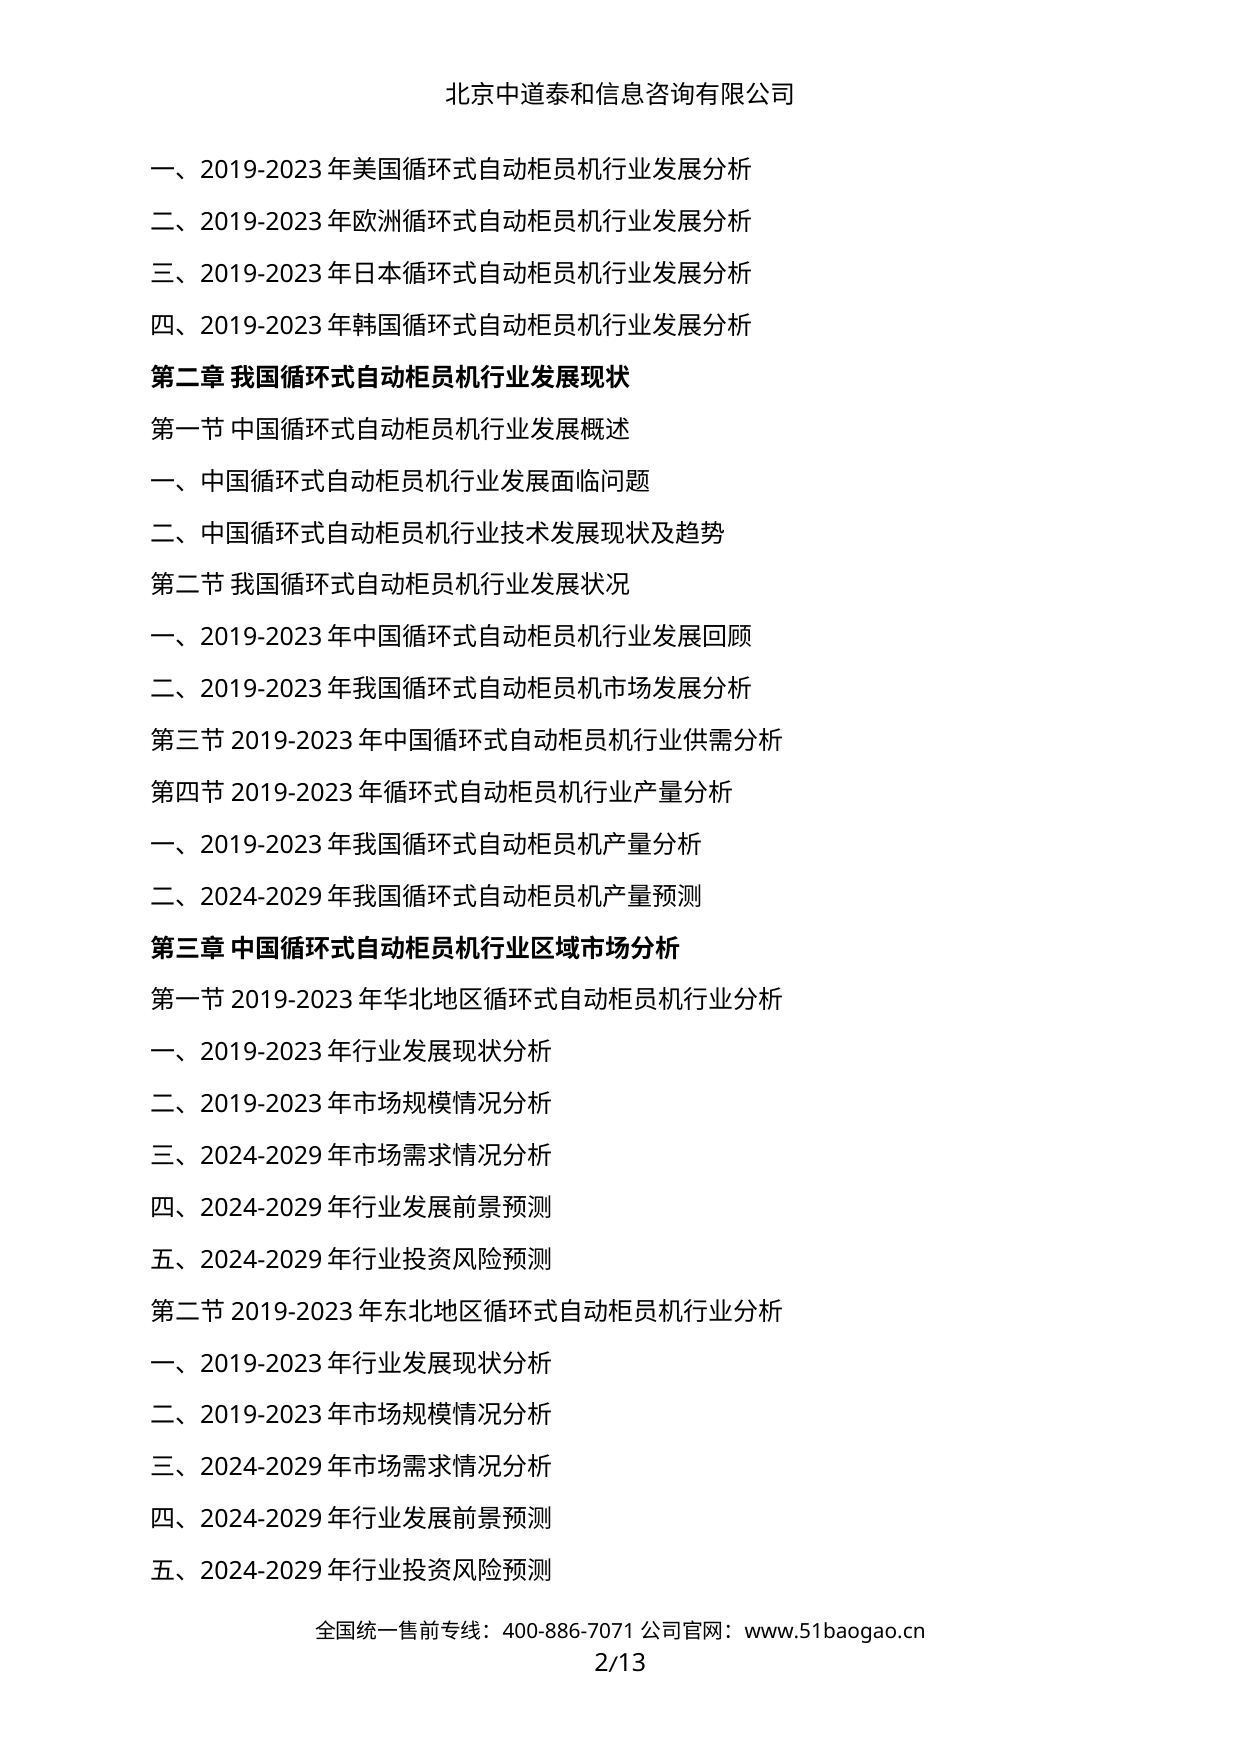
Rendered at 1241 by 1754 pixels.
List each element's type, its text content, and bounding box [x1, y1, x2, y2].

text 五、2024-2029年行业投资风险预测 [150, 1551, 1090, 1587]
text 二、中国循环式自动柜员机行业技术发展现状及趋势 [150, 513, 1090, 549]
text 第四节 2019-2023年循环式自动柜员机行业产量分析 [150, 772, 1090, 809]
text 第一节 中国循环式自动柜员机行业发展概述 [150, 409, 1090, 446]
text 三、2024-2029年市场需求情况分析 [150, 1136, 1090, 1172]
text 四、2024-2029年行业发展前景预测 [150, 1499, 1090, 1535]
text 四、2024-2029年行业发展前景预测 [150, 1187, 1090, 1224]
text 二、2019-2023年欧洲循环式自动柜员机行业发展分析 [150, 202, 1090, 238]
text 一、2019-2023年行业发展现状分析 [150, 1032, 1090, 1068]
text 五、2024-2029年行业投资风险预测 [150, 1239, 1090, 1276]
text 第一节 2019-2023年华北地区循环式自动柜员机行业分析 [150, 980, 1090, 1016]
text 一、中国循环式自动柜员机行业发展面临问题 [150, 461, 1090, 497]
text 二、2019-2023年我国循环式自动柜员机市场发展分析 [150, 669, 1090, 705]
text 三、2024-2029年市场需求情况分析 [150, 1447, 1090, 1483]
text 第二节 2019-2023年东北地区循环式自动柜员机行业分析 [150, 1291, 1090, 1327]
text 一、2019-2023年美国循环式自动柜员机行业发展分析 [150, 150, 1090, 186]
text 一、2019-2023年中国循环式自动柜员机行业发展回顾 [150, 617, 1090, 653]
text 一、2019-2023年我国循环式自动柜员机产量分析 [150, 824, 1090, 861]
text 二、2019-2023年市场规模情况分析 [150, 1084, 1090, 1120]
text 第二节 我国循环式自动柜员机行业发展状况 [150, 565, 1090, 601]
text 第二章 我国循环式自动柜员机行业发展现状 [150, 357, 1090, 394]
text 三、2019-2023年日本循环式自动柜员机行业发展分析 [150, 254, 1090, 290]
text 二、2019-2023年市场规模情况分析 [150, 1395, 1090, 1431]
text 二、2024-2029年我国循环式自动柜员机产量预测 [150, 876, 1090, 912]
text 一、2019-2023年行业发展现状分析 [150, 1343, 1090, 1379]
text 四、2019-2023年韩国循环式自动柜员机行业发展分析 [150, 306, 1090, 342]
text 第三章 中国循环式自动柜员机行业区域市场分析 [150, 928, 1090, 964]
text 第三节 2019-2023年中国循环式自动柜员机行业供需分析 [150, 721, 1090, 757]
